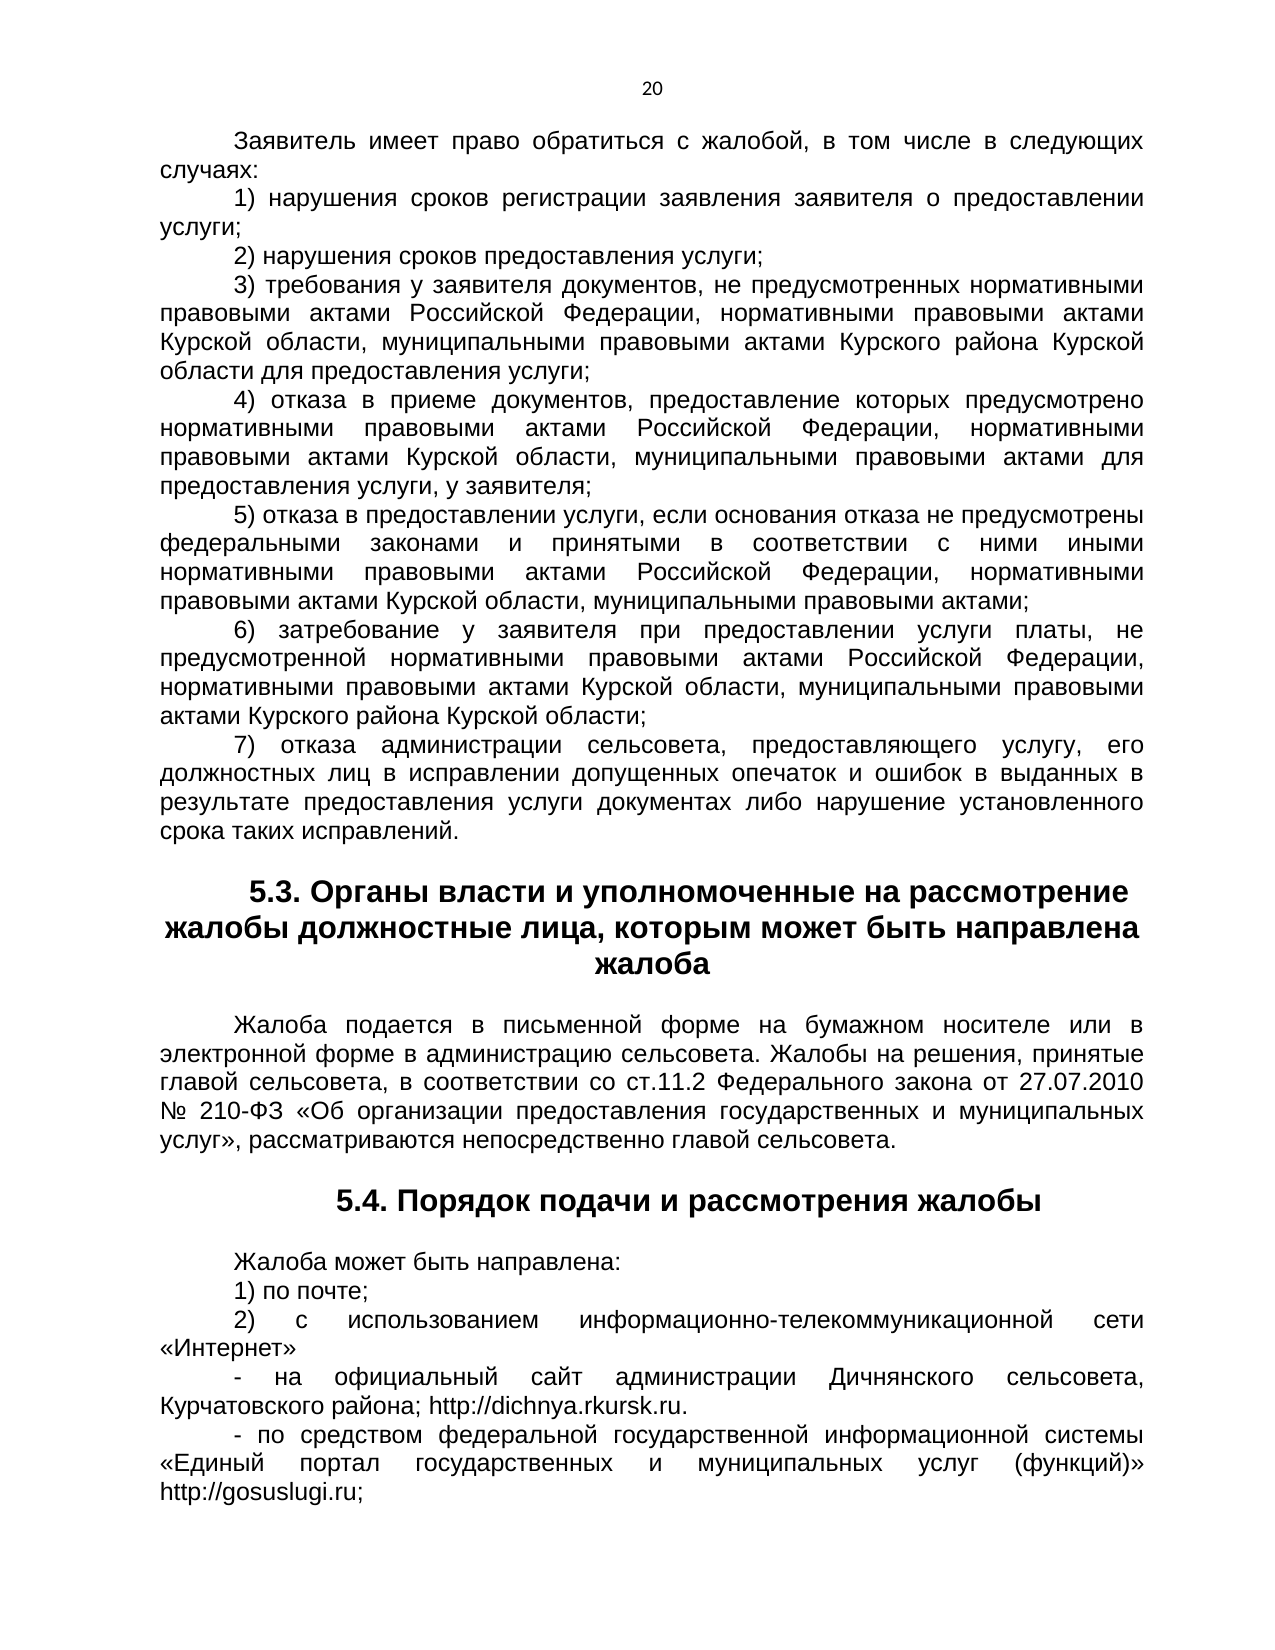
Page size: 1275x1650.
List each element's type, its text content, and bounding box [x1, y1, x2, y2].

text 1) по почте; [159, 1276, 1145, 1304]
text 5) отказа в предоставлении услуги, если основания отказа не предусмотрены федеральными законами и принятыми в соответствии с ними иными нормативными правовыми актами Российской Федерации, нормативными правовыми актами Курской области, муниципальными правовыми актами; [159, 499, 1145, 614]
text 5.4. Порядок подачи и рассмотрения жалобы [159, 1182, 1145, 1218]
text 2) с использованием информационно-телекоммуникационной сети «Интернет» [159, 1304, 1145, 1362]
text 2) нарушения сроков предоставления услуги; [159, 241, 1145, 269]
text 3) требования у заявителя документов, не предусмотренных нормативными правовыми актами Российской Федерации, нормативными правовыми актами Курской области, муниципальными правовыми актами Курского района Курской области для предоставления услуги; [159, 269, 1145, 384]
text - на официальный сайт администрации Дичнянского сельсовета, Курчатовского района; http://dichnya.rkursk.ru. [159, 1362, 1145, 1419]
text Заявитель имеет право обратиться с жалобой, в том числе в следующих случаях: [159, 126, 1145, 183]
text 7) отказа администрации сельсовета, предоставляющего услугу, его должностных лиц в исправлении допущенных опечаток и ошибок в выданных в результате предоставления услуги документах либо нарушение установленного срока таких исправлений. [159, 729, 1145, 844]
text 5.3. Органы власти и уполномоченные на рассмотрение жалобы должностные лица, которым может быть направлена жалоба [159, 873, 1145, 981]
text - по средством федеральной государственной информационной системы «Единый портал государственных и муниципальных услуг (функций)» http://gosuslugi.ru; [159, 1419, 1145, 1506]
text 1) нарушения сроков регистрации заявления заявителя о предоставлении услуги; [159, 183, 1145, 241]
text Жалоба подается в письменной форме на бумажном носителе или в электронной форме в администрацию сельсовета. Жалобы на решения, принятые главой сельсовета, в соответствии со ст.11.2 Федерального закона от 27.07.2010 № 210-ФЗ «Об организации предоставления государственных и муниципальных услуг», рассматриваются непосредственно главой сельсовета. [159, 1010, 1145, 1154]
text 4) отказа в приеме документов, предоставление которых предусмотрено нормативными правовыми актами Российской Федерации, нормативными правовыми актами Курской области, муниципальными правовыми актами для предоставления услуги, у заявителя; [159, 384, 1145, 499]
text Жалоба может быть направлена: [159, 1247, 1145, 1276]
text 6) затребование у заявителя при предоставлении услуги платы, не предусмотренной нормативными правовыми актами Российской Федерации, нормативными правовыми актами Курской области, муниципальными правовыми актами Курского района Курской области; [159, 614, 1145, 729]
